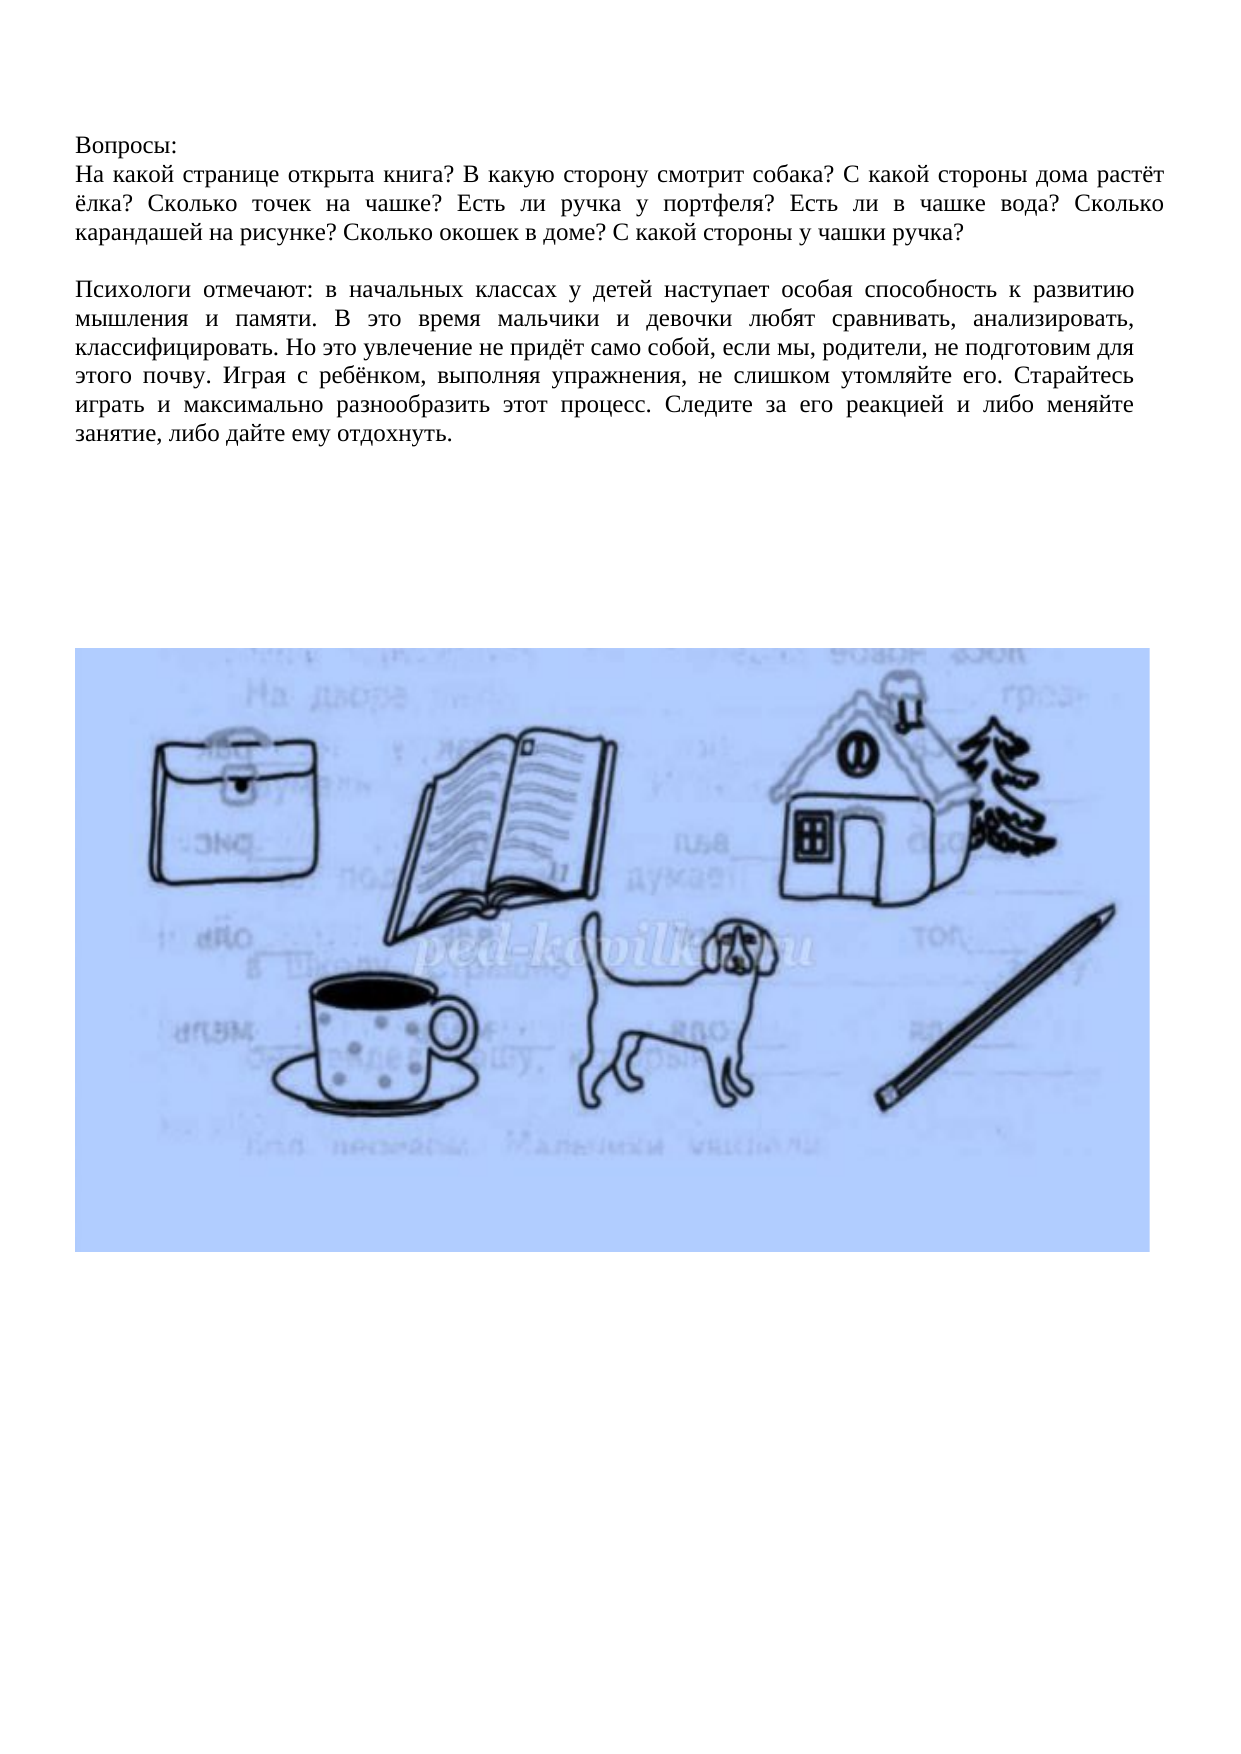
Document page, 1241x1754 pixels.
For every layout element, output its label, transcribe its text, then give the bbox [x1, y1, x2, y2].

text Вопросы: На какой странице открыта книга? В какую сторону смотрит собака? С какой стороны дома растёт ёлка? Сколько точек на чашке? Есть ли ручка у портфеля? Есть ли в чашке вода? Сколько карандашей на рисунке? Сколько окошек в доме? С какой стороны у чашки ручка? [75, 102, 1165, 246]
text Психологи отмечают: в начальных классах у детей наступает особая способность к развитию мышления и памяти. В это время мальчики и девочки любят сравнивать, анализировать, классифицировать. Но это увлечение не придёт само собой, если мы, родители, не подготовим для этого почву. Играя с ребёнком, выполняя упражнения, не слишком утомляйте его. Старайтесь играть и максимально разнообразить этот процесс. Следите за его реакцией и либо меняйте занятие, либо дайте ему отдохнуть. [75, 274, 1136, 447]
picture [75, 648, 1150, 1252]
